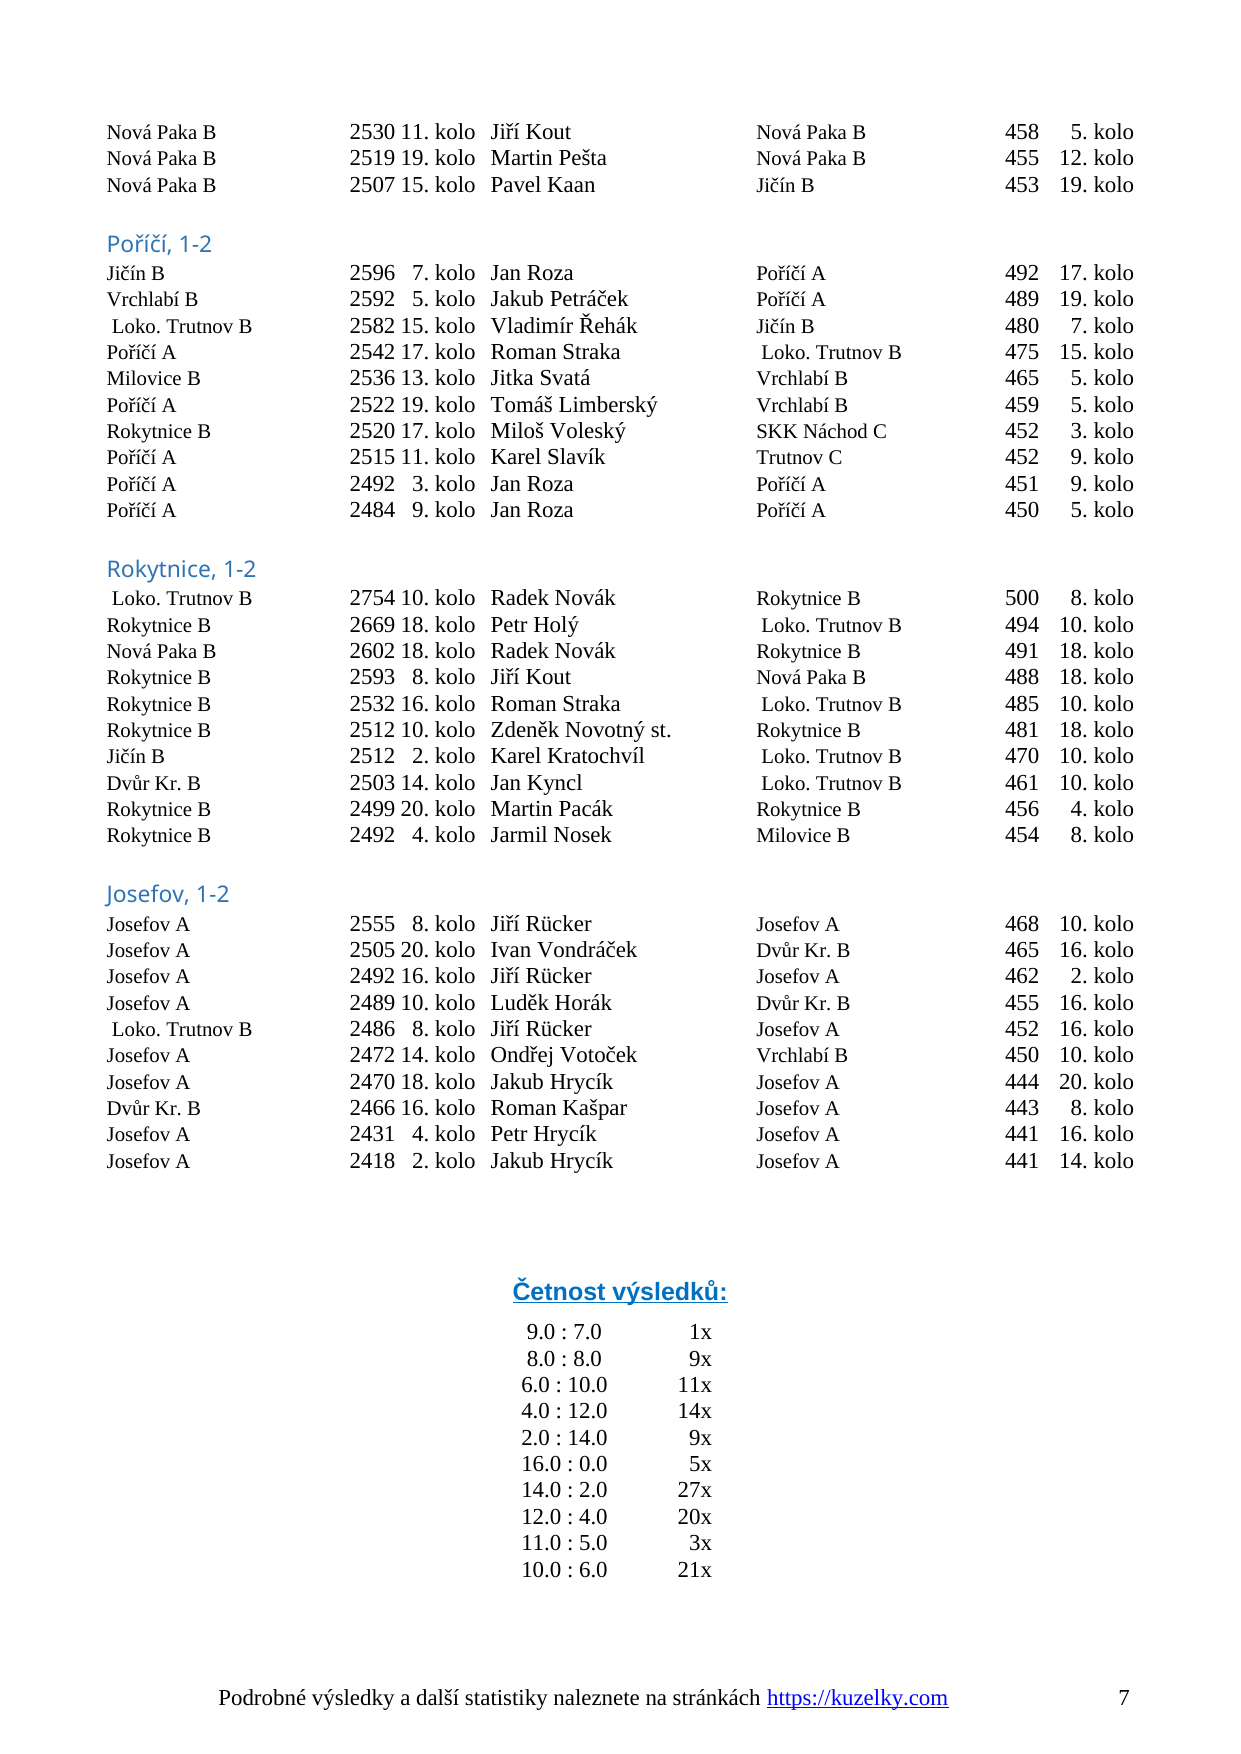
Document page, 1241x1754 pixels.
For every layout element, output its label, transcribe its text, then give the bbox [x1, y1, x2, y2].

text Josefov A 2472 14. kolo Ondřej Votoček Vrchlabí B 450 10. kolo [106, 1041, 1134, 1068]
text 16.0 : 0.0 5x [106, 1450, 1134, 1477]
text 8.0 : 8.0 9x [106, 1345, 1134, 1371]
text Rokytnice B 2512 10. kolo Zdeněk Novotný st. Rokytnice B 481 18. kolo [106, 716, 1134, 742]
subtitle Rokytnice, 1-2 [106, 553, 1134, 584]
text Dvůr Kr. B 2503 14. kolo Jan Kyncl Loko. Trutnov B 461 10. kolo [106, 769, 1134, 795]
text Josefov A 2505 20. kolo Ivan Vondráček Dvůr Kr. B 465 16. kolo [106, 936, 1134, 962]
text Loko. Trutnov B 2754 10. kolo Radek Novák Rokytnice B 500 8. kolo [106, 584, 1134, 611]
text Poříčí A 2522 19. kolo Tomáš Limberský Vrchlabí B 459 5. kolo [106, 391, 1134, 417]
text Rokytnice B 2593 8. kolo Jiří Kout Nová Paka B 488 18. kolo [106, 663, 1134, 690]
text Josefov A 2470 18. kolo Jakub Hrycík Josefov A 444 20. kolo [106, 1068, 1134, 1094]
text Loko. Trutnov B 2486 8. kolo Jiří Rücker Josefov A 452 16. kolo [106, 1015, 1134, 1041]
text Poříčí A 2484 9. kolo Jan Roza Poříčí A 450 5. kolo [106, 496, 1134, 522]
text Milovice B 2536 13. kolo Jitka Svatá Vrchlabí B 465 5. kolo [106, 364, 1134, 391]
text Josefov A 2555 8. kolo Jiří Rücker Josefov A 468 10. kolo [106, 909, 1134, 936]
text Rokytnice B 2669 18. kolo Petr Holý Loko. Trutnov B 494 10. kolo [106, 611, 1134, 637]
text Nová Paka B 2507 15. kolo Pavel Kaan Jičín B 453 19. kolo [106, 171, 1134, 197]
text Josefov A 2489 10. kolo Luděk Horák Dvůr Kr. B 455 16. kolo [106, 989, 1134, 1015]
text 9.0 : 7.0 1x [106, 1318, 1134, 1345]
text Poříčí A 2542 17. kolo Roman Straka Loko. Trutnov B 475 15. kolo [106, 338, 1134, 364]
text Josefov A 2492 16. kolo Jiří Rücker Josefov A 462 2. kolo [106, 962, 1134, 989]
text Jičín B 2512 2. kolo Karel Kratochvíl Loko. Trutnov B 470 10. kolo [106, 742, 1134, 769]
text Jičín B 2596 7. kolo Jan Roza Poříčí A 492 17. kolo [106, 259, 1134, 285]
text Josefov A 2431 4. kolo Petr Hrycík Josefov A 441 16. kolo [106, 1120, 1134, 1147]
text Četnost výsledků: [94, 1277, 1145, 1306]
text 6.0 : 10.0 11x [106, 1371, 1134, 1397]
subtitle Poříčí, 1-2 [106, 228, 1134, 259]
text Loko. Trutnov B 2582 15. kolo Vladimír Řehák Jičín B 480 7. kolo [106, 312, 1134, 338]
text Rokytnice B 2499 20. kolo Martin Pacák Rokytnice B 456 4. kolo [106, 795, 1134, 821]
text Nová Paka B 2519 19. kolo Martin Pešta Nová Paka B 455 12. kolo [106, 144, 1134, 171]
text 2.0 : 14.0 9x [106, 1424, 1134, 1450]
text 14.0 : 2.0 27x [106, 1477, 1134, 1503]
text Rokytnice B 2520 17. kolo Miloš Voleský SKK Náchod C 452 3. kolo [106, 417, 1134, 443]
text Nová Paka B 2602 18. kolo Radek Novák Rokytnice B 491 18. kolo [106, 637, 1134, 663]
text Rokytnice B 2532 16. kolo Roman Straka Loko. Trutnov B 485 10. kolo [106, 690, 1134, 716]
text Nová Paka B 2530 11. kolo Jiří Kout Nová Paka B 458 5. kolo [106, 118, 1134, 144]
text 11.0 : 5.0 3x [106, 1529, 1134, 1556]
text Poříčí A 2515 11. kolo Karel Slavík Trutnov C 452 9. kolo [106, 443, 1134, 470]
text Josefov A 2418 2. kolo Jakub Hrycík Josefov A 441 14. kolo [106, 1147, 1134, 1173]
text Dvůr Kr. B 2466 16. kolo Roman Kašpar Josefov A 443 8. kolo [106, 1094, 1134, 1120]
text 10.0 : 6.0 21x [106, 1556, 1134, 1582]
text 4.0 : 12.0 14x [106, 1397, 1134, 1424]
text 12.0 : 4.0 20x [106, 1503, 1134, 1529]
text Poříčí A 2492 3. kolo Jan Roza Poříčí A 451 9. kolo [106, 470, 1134, 496]
text Vrchlabí B 2592 5. kolo Jakub Petráček Poříčí A 489 19. kolo [106, 285, 1134, 312]
subtitle Josefov, 1-2 [106, 878, 1134, 909]
text Rokytnice B 2492 4. kolo Jarmil Nosek Milovice B 454 8. kolo [106, 821, 1134, 848]
